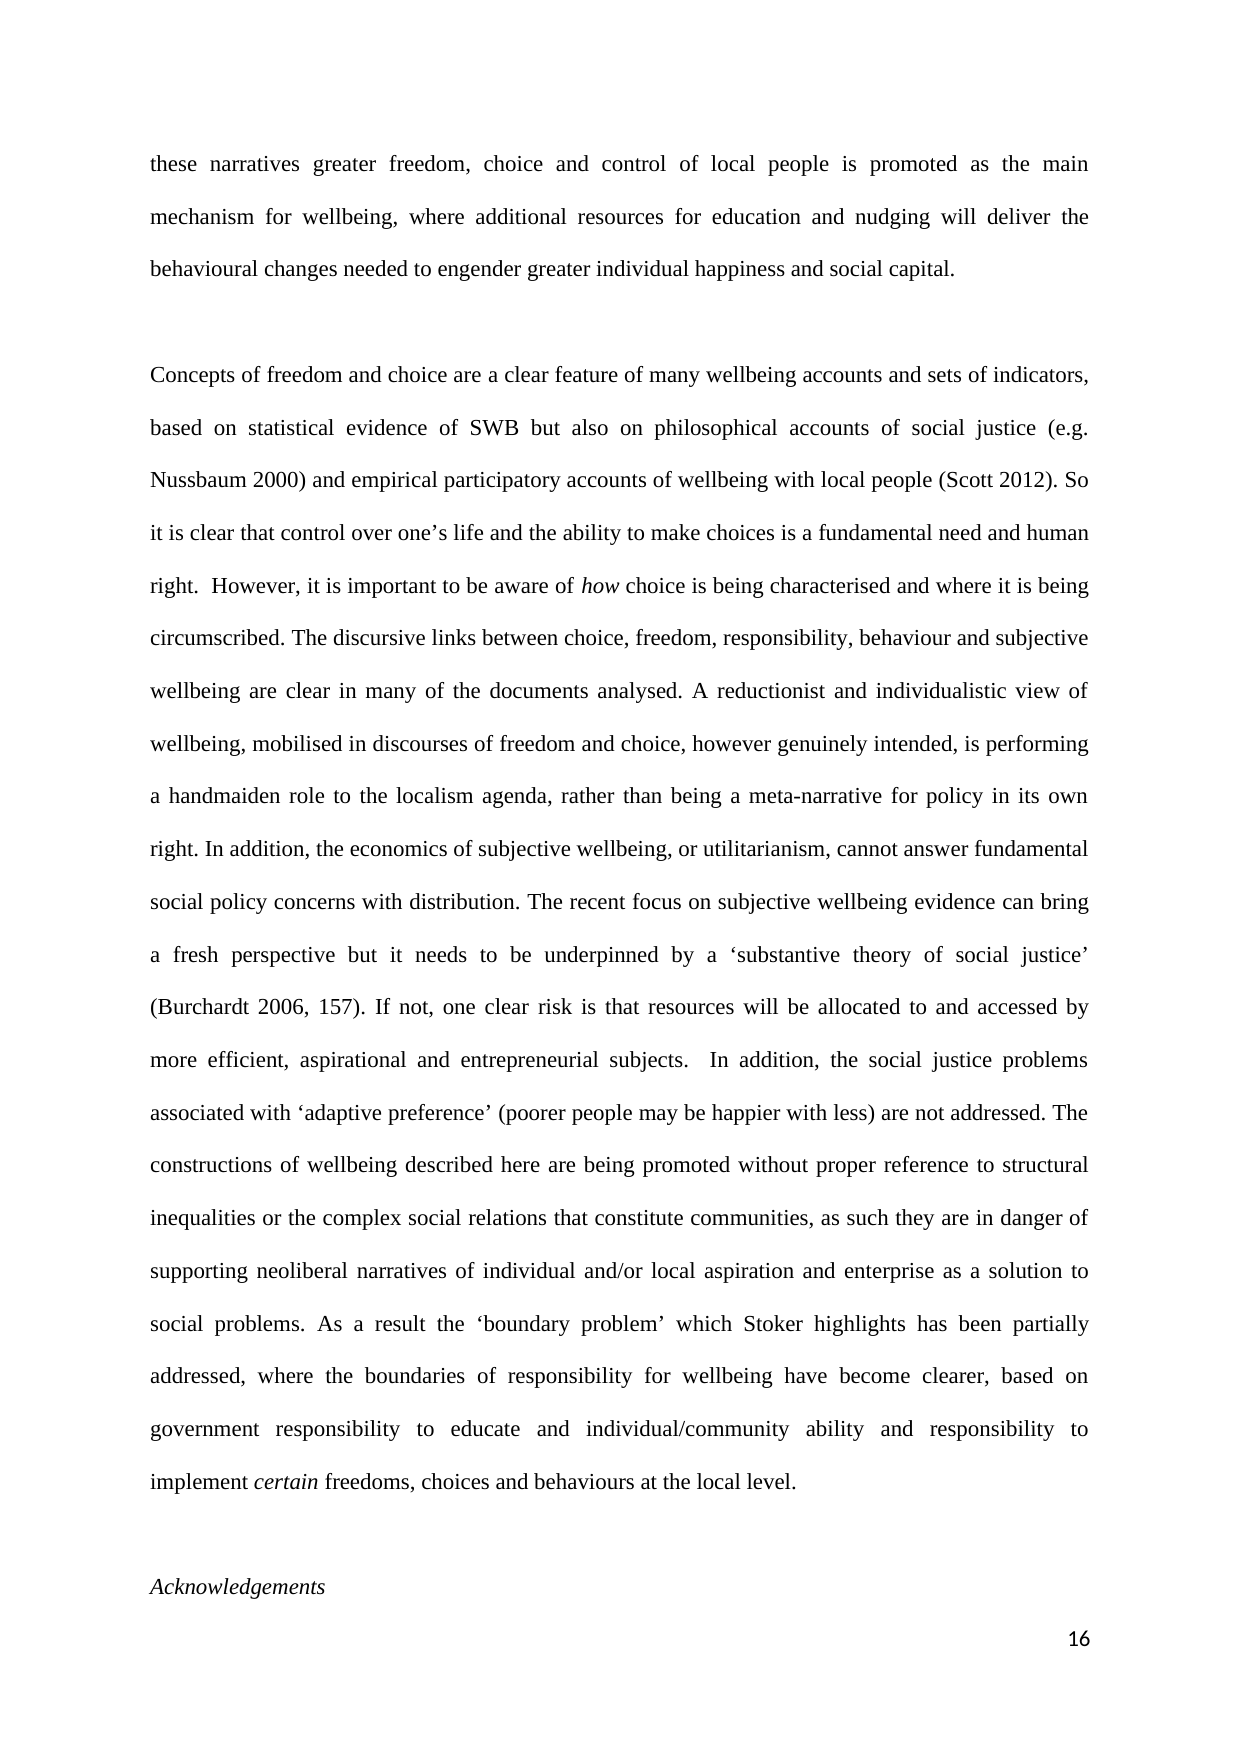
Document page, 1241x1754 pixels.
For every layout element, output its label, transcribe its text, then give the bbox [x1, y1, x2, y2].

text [150, 150, 1090, 282]
text Concepts of freedom and choice are a clear feature of many wellbeing accounts and sets of indicators, based on statistical evidence of SWB but also on philosophical accounts of social justice (e.g. Nussbaum 2000) and empirical participatory accounts of wellbeing with local people (Scott 2012). So it is clear that control over one’s life and the ability to make choices is a fundamental need and human right. However, it is important to be aware of how choice is being characterised and where it is being circumscribed. The discursive links between choice, freedom, responsibility, behaviour and subjective wellbeing are clear in many of the documents analysed. A reductionist and individualistic view of wellbeing, mobilised in discourses of freedom and choice, however genuinely intended, is performing a handmaiden role to the localism agenda, rather than being a meta-narrative for policy in its own right. In addition, the economics of subjective wellbeing, or utilitarianism, cannot answer fundamental social policy concerns with distribution. The recent focus on subjective wellbeing evidence can bring a fresh perspective but it needs to be underpinned by a ‘substantive theory of social justice’ (Burchardt 2006, 157). If not, one clear risk is that resources will be allocated to and accessed by more efficient, aspirational and entrepreneurial subjects. In addition, the social justice problems associated with ‘adaptive preference’ (poorer people may be happier with less) are not addressed. The constructions of wellbeing described here are being promoted without proper reference to structural inequalities or the complex social relations that constitute communities, as such they are in danger of supporting neoliberal narratives of individual and/or local aspiration and enterprise as a solution to social problems. As a result the ‘boundary problem’ which Stoker highlights has been partially addressed, where the boundaries of responsibility for wellbeing have become clearer, based on government responsibility to educate and individual/community ability and responsibility to implement certain freedoms, choices and behaviours at the local level. [150, 361, 1090, 1494]
text Acknowledgements [150, 1573, 1090, 1599]
